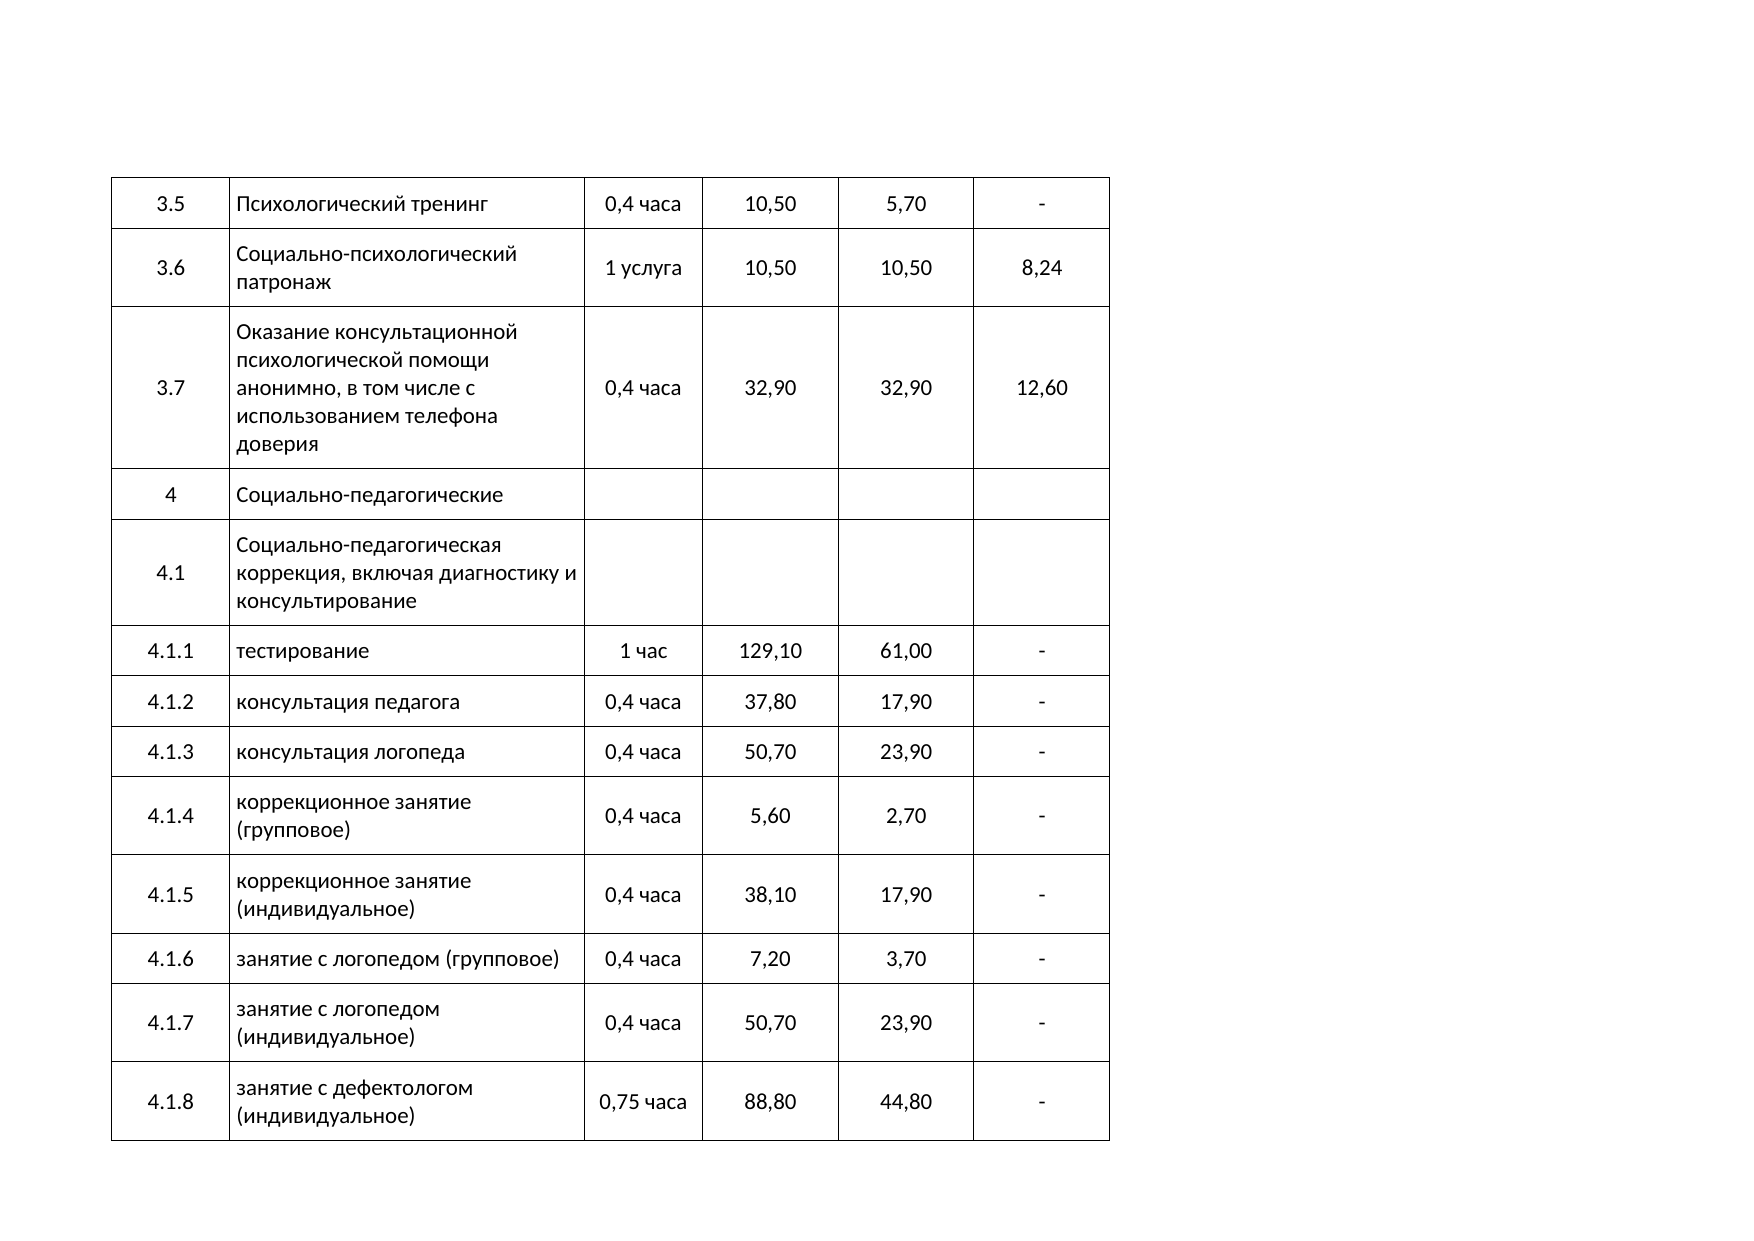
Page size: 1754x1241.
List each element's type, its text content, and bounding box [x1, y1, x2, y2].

table_cell - [974, 178, 1109, 227]
table_cell [585, 520, 702, 625]
table_cell 0,4 часа [585, 855, 702, 932]
table_cell 0,4 часа [585, 178, 702, 227]
table_cell 4.1.6 [112, 934, 229, 983]
table_cell 4.1.3 [112, 727, 229, 776]
table_cell 4.1.4 [112, 777, 229, 854]
table_cell 0,4 часа [585, 727, 702, 776]
table_cell 4 [112, 469, 229, 518]
table_cell занятие с логопедом (индивидуальное) [230, 984, 584, 1061]
table_cell 0,75 часа [585, 1062, 702, 1139]
table_cell 5,60 [703, 777, 838, 854]
table_cell 10,50 [703, 178, 838, 227]
table_cell [585, 469, 702, 518]
table_cell 7,20 [703, 934, 838, 983]
table_cell консультация педагога [230, 676, 584, 726]
table_cell 0,4 часа [585, 777, 702, 854]
table_cell 23,90 [839, 984, 973, 1061]
table_cell 17,90 [839, 676, 973, 726]
table_cell тестирование [230, 626, 584, 675]
table_cell - [974, 777, 1109, 854]
table_cell занятие с дефектологом (индивидуальное) [230, 1062, 584, 1139]
table_cell 129,10 [703, 626, 838, 675]
table_cell Социально-психологический патронаж [230, 229, 584, 306]
table_cell [703, 469, 838, 518]
table_cell коррекционное занятие (групповое) [230, 777, 584, 854]
table_cell 10,50 [839, 229, 973, 306]
table_cell 3.6 [112, 229, 229, 306]
table_cell Социально-педагогические [230, 469, 584, 518]
table_cell 10,50 [703, 229, 838, 306]
table_cell 50,70 [703, 984, 838, 1061]
table_cell 0,4 часа [585, 676, 702, 726]
table_cell [703, 520, 838, 625]
table_cell 37,80 [703, 676, 838, 726]
table_cell 1 час [585, 626, 702, 675]
table_cell - [974, 984, 1109, 1061]
table_cell 4.1.8 [112, 1062, 229, 1139]
table_cell - [974, 626, 1109, 675]
table_cell 61,00 [839, 626, 973, 675]
table_cell 4.1 [112, 520, 229, 625]
table_cell - [974, 934, 1109, 983]
table_cell Социально-педагогическая коррекция, включая диагностику и консультирование [230, 520, 584, 625]
table_cell 4.1.2 [112, 676, 229, 726]
table_cell - [974, 855, 1109, 932]
table_cell Оказание консультационной психологической помощи анонимно, в том числе с использованием телефона доверия [230, 307, 584, 468]
table_cell 3.5 [112, 178, 229, 227]
table_cell - [974, 676, 1109, 726]
table_cell коррекционное занятие (индивидуальное) [230, 855, 584, 932]
table_cell 2,70 [839, 777, 973, 854]
table_cell 23,90 [839, 727, 973, 776]
table_cell [839, 520, 973, 625]
table_cell 88,80 [703, 1062, 838, 1139]
table_cell 0,4 часа [585, 307, 702, 468]
table_cell 17,90 [839, 855, 973, 932]
table_cell [974, 469, 1109, 518]
table_cell Психологический тренинг [230, 178, 584, 227]
table_cell 50,70 [703, 727, 838, 776]
table_cell [974, 520, 1109, 625]
table_cell 32,90 [839, 307, 973, 468]
table_cell консультация логопеда [230, 727, 584, 776]
table_cell 4.1.7 [112, 984, 229, 1061]
table_cell 3,70 [839, 934, 973, 983]
table_cell 4.1.1 [112, 626, 229, 675]
table_cell 8,24 [974, 229, 1109, 306]
table_cell [839, 469, 973, 518]
table_cell 3.7 [112, 307, 229, 468]
table_cell 38,10 [703, 855, 838, 932]
table_cell 32,90 [703, 307, 838, 468]
table_cell 12,60 [974, 307, 1109, 468]
table_cell 0,4 часа [585, 934, 702, 983]
table_cell 44,80 [839, 1062, 973, 1139]
table_cell 4.1.5 [112, 855, 229, 932]
table_cell 5,70 [839, 178, 973, 227]
table_cell - [974, 727, 1109, 776]
table_cell 0,4 часа [585, 984, 702, 1061]
table_cell - [974, 1062, 1109, 1139]
table_cell 1 услуга [585, 229, 702, 306]
table_cell занятие с логопедом (групповое) [230, 934, 584, 983]
